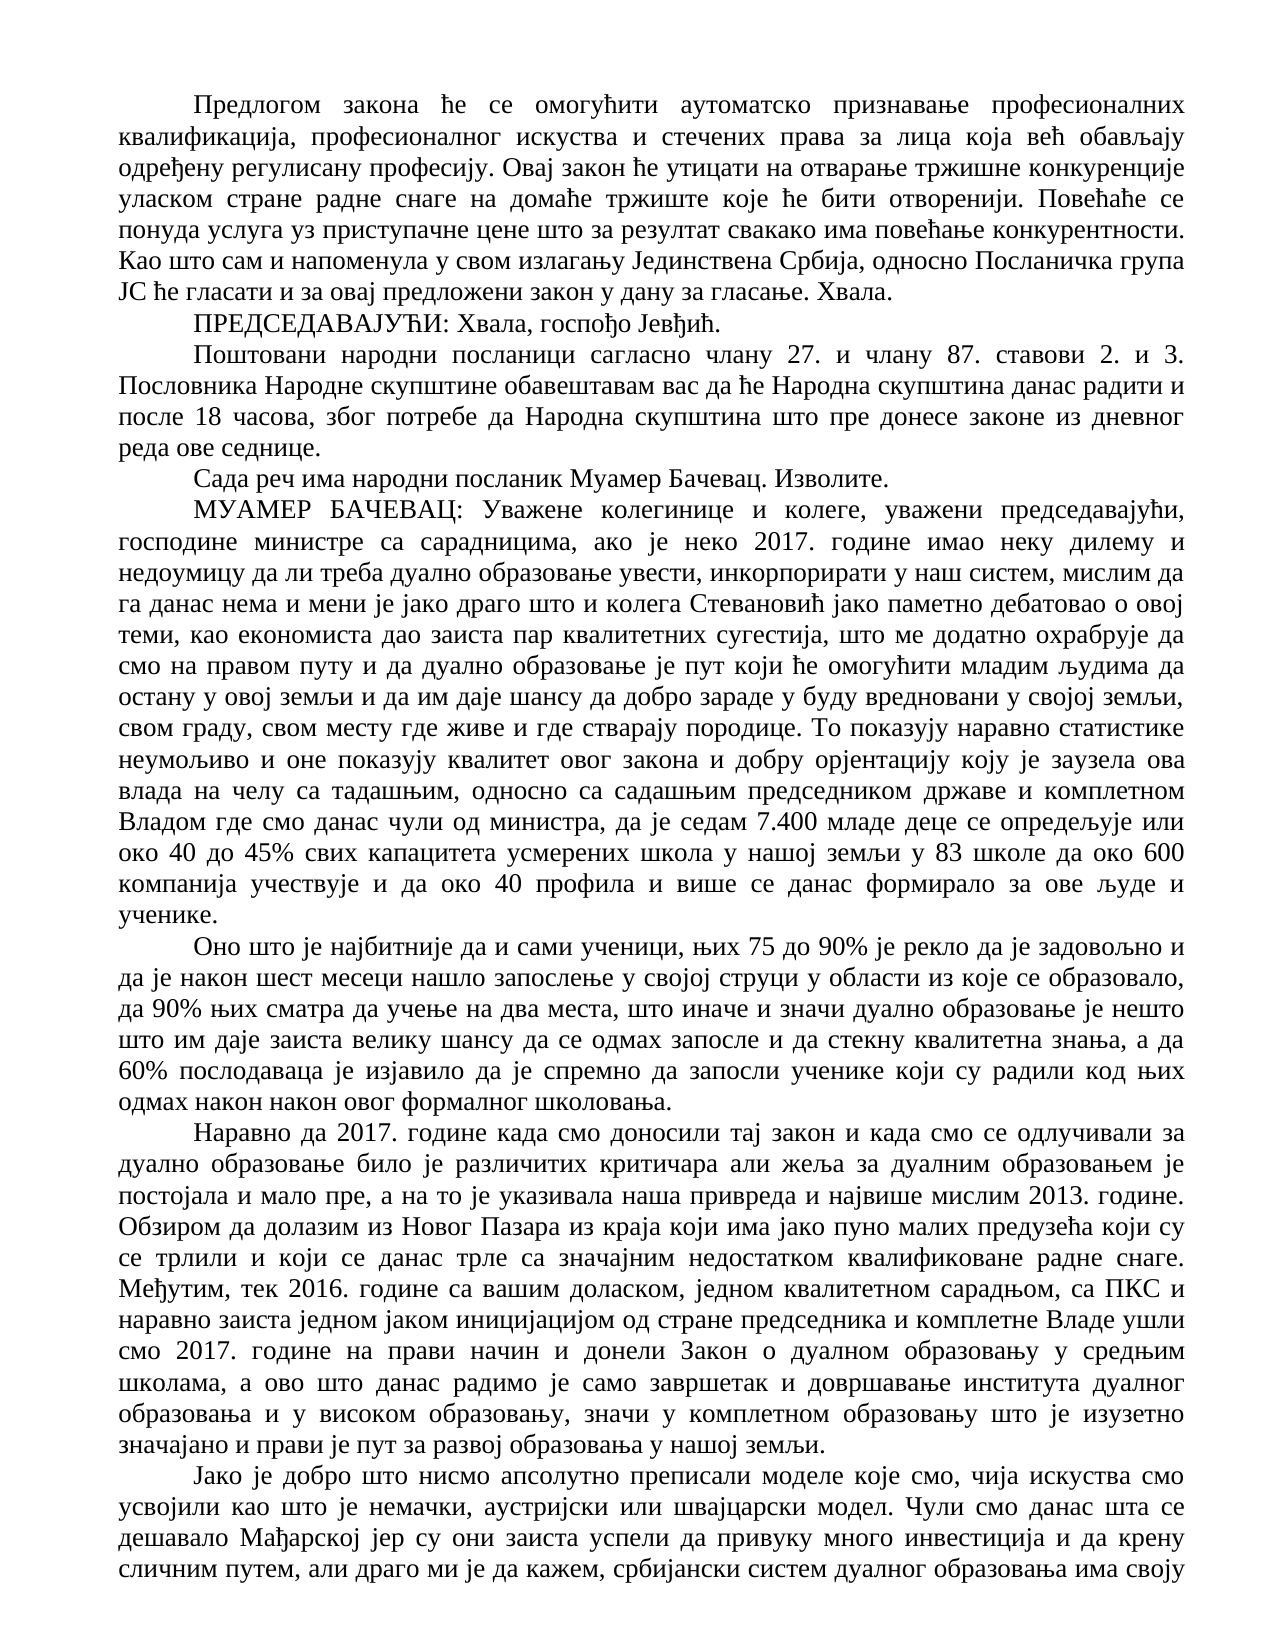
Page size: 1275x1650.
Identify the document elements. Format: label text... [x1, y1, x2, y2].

text МУАМЕР БАЧЕВАЦ: Уважене колегинице и колеге, уважени председавајући, господине министре са сарадницима, ако је неко 2017. године имао неку дилему и недоумицу да ли треба дуално образовање увести, инкорпорирати у наш систем, мислим да га данас нема и мени је јако драго што и колега Стевановић јако паметно дебатовао о овој теми, као економиста дао заиста пар квалитетних сугестија, што ме додатно охрабрује да смо на правом путу и да дуално образовање је пут који ће омогућити младим људима да остану у овој земљи и да им даје шансу да добро зараде у буду вредновани у својој земљи, свом граду, свом месту где живе и где стварају породице. То показују наравно статистике неумољиво и оне показују квалитет овог закона и добру орјентацију коју је заузела ова влада на челу са тадашњим, односно са садашњим председником државе и комплетном Владом где смо данас чули од министра, да је седам 7.400 младе деце се опредељује или око 40 до 45% свих капацитета усмерених школа у нашој земљи у 83 школе да око 600 компанија учествује и да око 40 профила и више се данас формирало за ове људе и ученике. [118, 493, 1186, 929]
text ПРЕДСЕДАВАЈУЋИ: Хвала, госпођо Јевђић. [118, 307, 1186, 338]
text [118, 1459, 1186, 1584]
text Поштовани народни посланици сагласно члану 27. и члану 87. ставови 2. и 3. Пословника Народне скупштине обавештавам вас да ће Народна скупштина данас радити и после 18 часова, због потребе да Народна скупштина што пре донесе законе из дневног реда ове седнице. [118, 338, 1186, 462]
text Наравно да 2017. године када смо доносили тај закон и када смо се одлучивали за дуално образовање било је различитих критичара али жеља за дуалним образовањем је постојала и мало пре, а на то је указивала наша привреда и највише мислим 2013. године. Обзиром да долазим из Новог Пазара из краја који има јако пуно малих предузећа који су се трлили и који се данас трле са значајним недостатком квалификоване радне снаге. Међутим, тек 2016. године са вашим доласком, једном квалитетном сарадњом, са ПКС и наравно заиста једном јаком иницијацијом од стране председника и комплетне Владе ушли смо 2017. године на прави начин и донели Закон о дуалном образовању у средњим школама, а ово што данас радимо је само завршетак и довршавање института дуалног образовања и у високом образовању, значи у комплетном образовању што је изузетно значајано и прави је пут за развој образовања у нашој земљи. [118, 1116, 1186, 1459]
text Сада реч има народни посланик Муамер Бачевац. Изволите. [118, 462, 1186, 493]
text Предлогом закона ће се омогућити аутоматско признавање професионалних квалификација, професионалног искуства и стечених права за лица која већ обављају одређену регулисану професију. Овај закон ће утицати на отварање тржишне конкуренције уласком стране радне снаге на домаће тржиште које ће бити отворенији. Повећаће се понуда услуга уз приступачне цене што за резултат свакако има повећање конкурентности. Као што сам и напоменула у свом излагању Јединствена Србија, односно Посланичка група ЈС ће гласати и за овај предложени закон у дану за гласање. Хвала. [118, 89, 1186, 307]
text Оно што је најбитније да и сами ученици, њих 75 до 90% је рекло да је задовољно и да је након шест месеци нашло запослење у својој струци у области из које се образовало, да 90% њих сматра да учење на два места, што иначе и значи дуално образовање је нешто што им даје заиста велику шансу да се одмах запосле и да стекну квалитетна знања, а да 60% послодаваца је изјавило да је спремно да запосли ученике који су радили код њих одмах након након овог формалног школовања. [118, 929, 1186, 1116]
